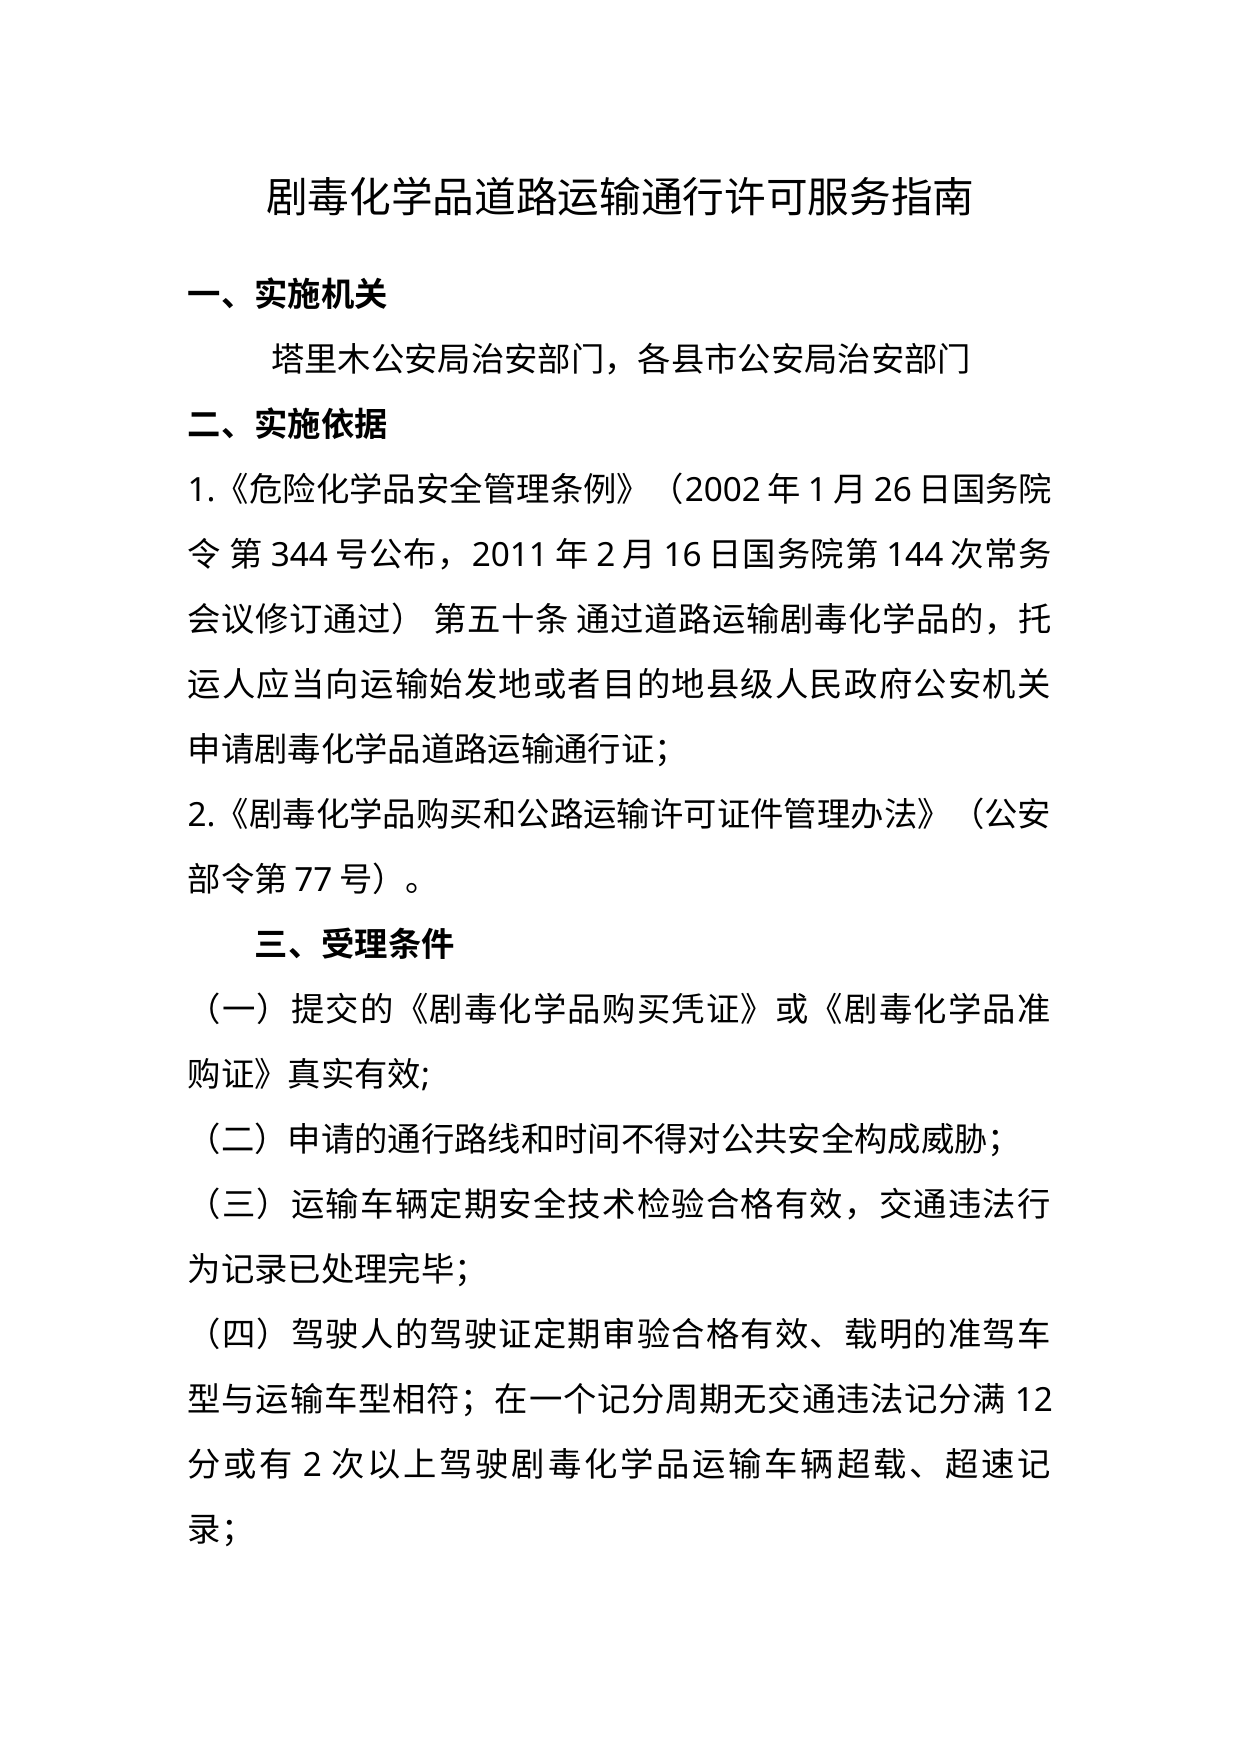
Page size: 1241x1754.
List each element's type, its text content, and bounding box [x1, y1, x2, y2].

text 一、实施机关 [187, 259, 1053, 324]
text （一）提交的《剧毒化学品购买凭证》或《剧毒化学品准购证》真实有效; [187, 974, 1053, 1104]
text 塔里木公安局治安部门，各县市公安局治安部门 [187, 324, 1053, 389]
text 三、受理条件 [187, 909, 1053, 974]
text （四）驾驶人的驾驶证定期审验合格有效、载明的准驾车型与运输车型相符；在一个记分周期无交通违法记分满12分或有2次以上驾驶剧毒化学品运输车辆超载、超速记录； [187, 1299, 1053, 1559]
text 剧毒化学品道路运输通行许可服务指南 [187, 162, 1053, 227]
text 1.《危险化学品安全管理条例》（2002年1月26日国务院令 第344号公布，2011年2月16日国务院第144次常务会议修订通过） 第五十条 通过道路运输剧毒化学品的，托运人应当向运输始发地或者目的地县级人民政府公安机关申请剧毒化学品道路运输通行证； [187, 454, 1053, 779]
text （二）申请的通行路线和时间不得对公共安全构成威胁； [187, 1104, 1053, 1169]
text （三）运输车辆定期安全技术检验合格有效，交通违法行为记录已处理完毕； [187, 1169, 1053, 1299]
text 2.《剧毒化学品购买和公路运输许可证件管理办法》（公安部令第77号）。 [187, 779, 1053, 909]
text 二、实施依据 [187, 389, 1053, 454]
